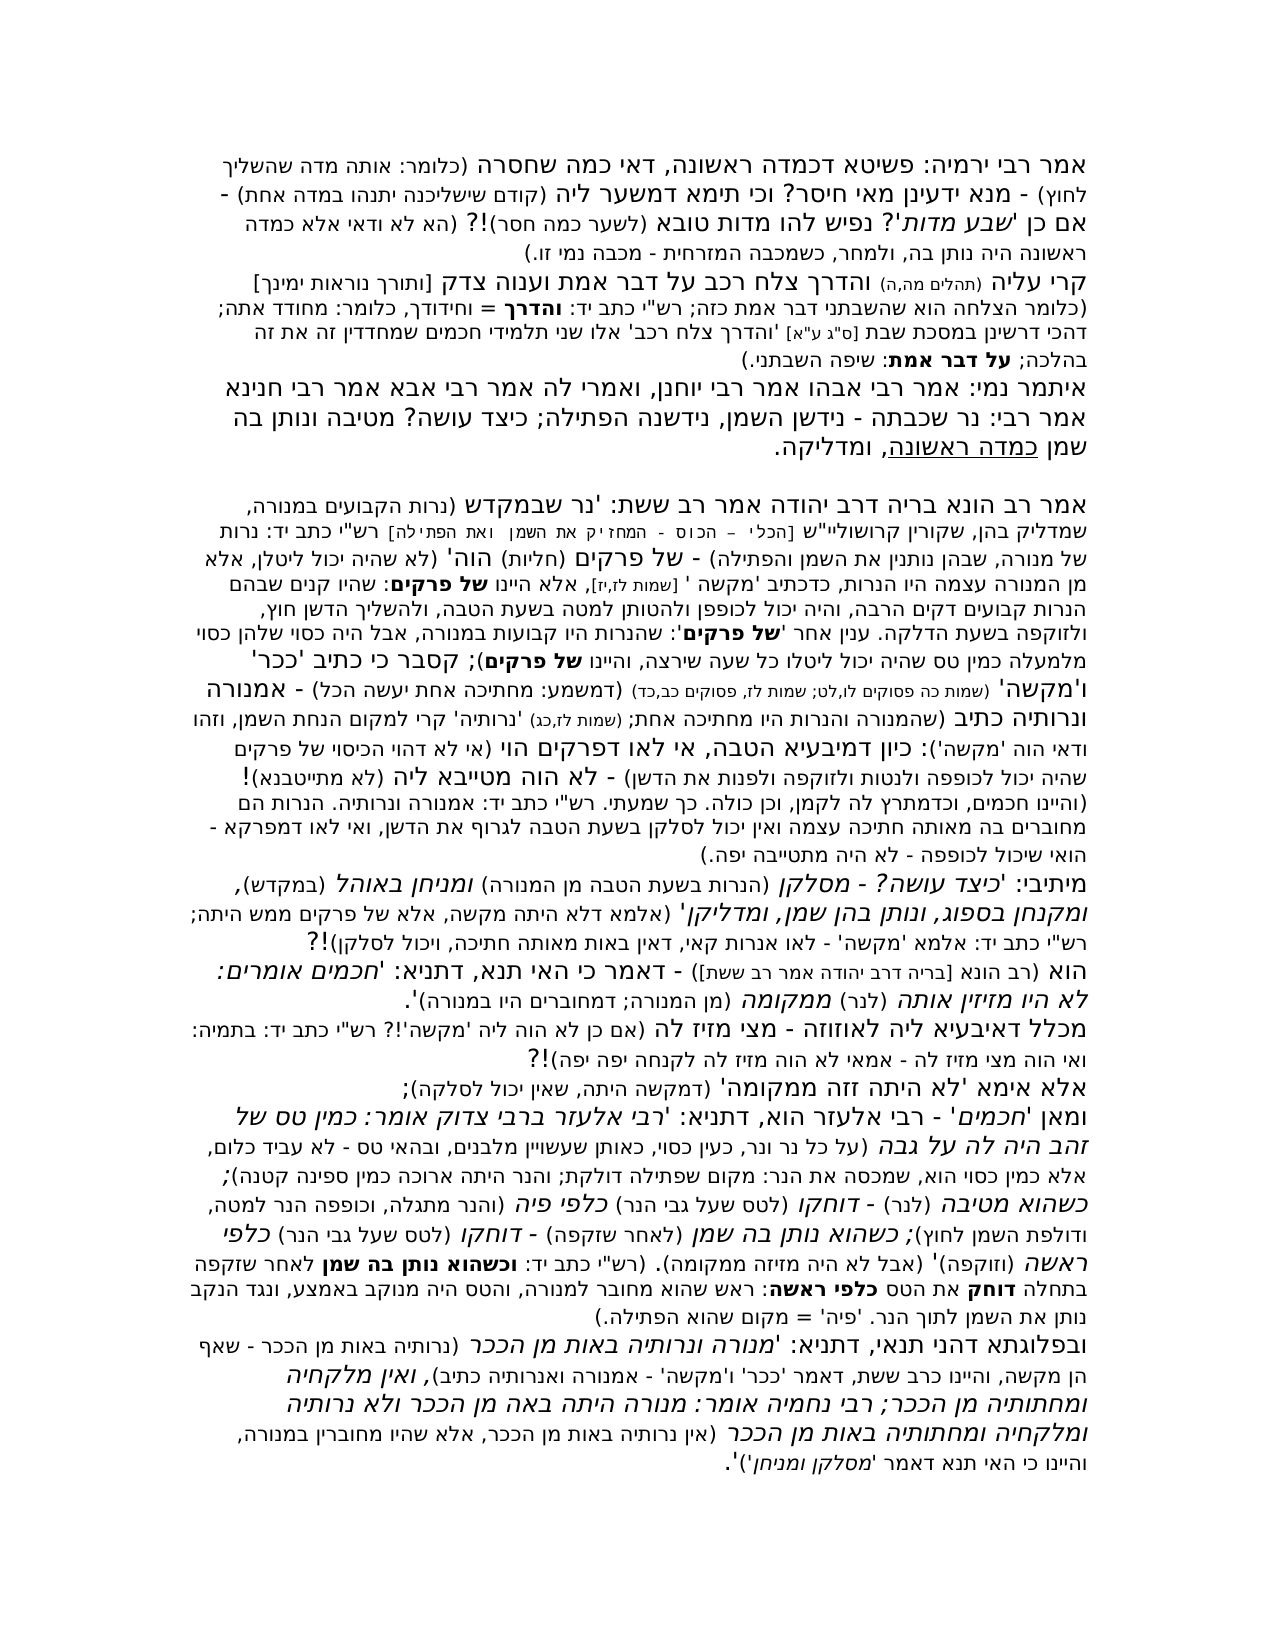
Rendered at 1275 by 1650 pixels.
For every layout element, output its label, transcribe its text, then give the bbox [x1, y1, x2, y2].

text מכלל דאיבעיא ליה לאוזוזה - מצי מזיז לה (אם כן לא הוה ליה 'מקשה'!? רש"י כתב יד: בתמיה: ואי הוה מצי מזיז לה - אמאי לא הוה מזיז לה לקנחה יפה יפה)!? [187, 1015, 1087, 1073]
text מיתיבי: 'כיצד עושה? - מסלקן (הנרות בשעת הטבה מן המנורה) ומניחן באוהל (במקדש), ומקנחן בספוג, ונותן בהן שמן, ומדליקן' (אלמא דלא היתה מקשה, אלא של פרקים ממש היתה; רש"י כתב יד: אלמא 'מקשה' - לאו אנרות קאי, דאין באות מאותה חתיכה, ויכול לסלקן)!? [187, 869, 1087, 956]
text הוא (רב הונא [בריה דרב יהודה אמר רב ששת]) - דאמר כי האי תנא, דתניא: 'חכמים אומרים: לא היו מזיזין אותה (לנר) ממקומה (מן המנורה; דמחוברים היו במנורה)'. [187, 956, 1087, 1015]
text אלא אימא 'לא היתה זזה ממקומה' (דמקשה היתה, שאין יכול לסלקה); [187, 1073, 1087, 1102]
text אמר רבי ירמיה: פשיטא דכמדה ראשונה, דאי כמה שחסרה (כלומר: אותה מדה שהשליך לחוץ) - מנא ידעינן מאי חיסר? וכי תימא דמשער ליה (קודם שישליכנה יתנהו במדה אחת) - אם כן 'שבע מדות'? נפיש להו מדות טובא (לשער כמה חסר)!? (הא לא ודאי אלא כמדה ראשונה היה נותן בה, ולמחר, כשמכבה המזרחית - מכבה נמי זו.) [187, 150, 1087, 267]
text ובפלוגתא דהני תנאי, דתניא: 'מנורה ונרותיה באות מן הככר (נרותיה באות מן הככר - שאף הן מקשה, והיינו כרב ששת, דאמר 'ככר' ו'מקשה' - אמנורה ואנרותיה כתיב), ואין מלקחיה ומחתותיה מן הככר; רבי נחמיה אומר: מנורה היתה באה מן הככר ולא נרותיה ומלקחיה ומחתותיה באות מן הככר (אין נרותיה באות מן הככר, אלא שהיו מחוברין במנורה, והיינו כי האי תנא דאמר 'מסלקן ומניחן')'. [187, 1331, 1087, 1476]
text אמר רב הונא בריה דרב יהודה אמר רב ששת: 'נר שבמקדש (נרות הקבועים במנורה, שמדליק בהן, שקורין קרושוליי"ש [הכלי – הכוס - המחזיק את השמן ואת הפתילה] רש"י כתב יד: נרות של מנורה, שבהן נותנין את השמן והפתילה) - של פרקים (חליות) הוה' (לא שהיה יכול ליטלן, אלא מן המנורה עצמה היו הנרות, כדכתיב 'מקשה ' [שמות לז,יז], אלא היינו של פרקים: שהיו קנים שבהם הנרות קבועים דקים הרבה, והיה יכול לכופפן ולהטותן למטה בשעת הטבה, ולהשליך הדשן חוץ, ולזוקפה בשעת הדלקה. ענין אחר 'של פרקים': שהנרות היו קבועות במנורה, אבל היה כסוי שלהן כסוי מלמעלה כמין טס שהיה יכול ליטלו כל שעה שירצה, והיינו של פרקים); קסבר כי כתיב 'ככר' ו'מקשה' (שמות כה פסוקים לו,לט; שמות לז, פסוקים כב,כד) (דמשמע: מחתיכה אחת יעשה הכל) - אמנורה ונרותיה כתיב (שהמנורה והנרות היו מחתיכה אחת; (שמות לז,כג) 'נרותיה' קרי למקום הנחת השמן, וזהו ודאי הוה 'מקשה'): כיון דמיבעיא הטבה, אי לאו דפרקים הוי (אי לא דהוי הכיסוי של פרקים שהיה יכול לכופפה ולנטות ולזוקפה ולפנות את הדשן) - לא הוה מטייבא ליה (לא מתייטבנא)! (והיינו חכמים, וכדמתרץ לה לקמן, וכן כולה. כך שמעתי. רש"י כתב יד: אמנורה ונרותיה. הנרות הם מחוברים בה מאותה חתיכה עצמה ואין יכול לסלקן בשעת הטבה לגרוף את הדשן, ואי לאו דמפרקא - הואי שיכול לכופפה - לא היה מתטייבה יפה.) [187, 490, 1087, 869]
text איתמר נמי: אמר רבי אבהו אמר רבי יוחנן, ואמרי לה אמר רבי אבא אמר רבי חנינא אמר רבי: נר שכבתה - נידשן השמן, נידשנה הפתילה; כיצד עושה? מטיבה ונותן בה שמן כמדה ראשונה, ומדליקה. [187, 373, 1087, 461]
text קרי עליה (תהלים מה,ה) והדרך צלח רכב על דבר אמת וענוה צדק [ותורך נוראות ימינך] (כלומר הצלחה הוא שהשבתני דבר אמת כזה; רש"י כתב יד: והדרך = וחידודך, כלומר: מחודד אתה; דהכי דרשינן במסכת שבת [ס"ג ע"א] 'והדרך צלח רכב' אלו שני תלמידי חכמים שמחדדין זה את זה בהלכה; על דבר אמת: שיפה השבתני.) [187, 267, 1087, 373]
text ומאן 'חכמים' - רבי אלעזר הוא, דתניא: 'רבי אלעזר ברבי צדוק אומר: כמין טס של זהב היה לה על גבה (על כל נר ונר, כעין כסוי, כאותן שעשויין מלבנים, ובהאי טס - לא עביד כלום, אלא כמין כסוי הוא, שמכסה את הנר: מקום שפתילה דולקת; והנר היתה ארוכה כמין ספינה קטנה); כשהוא מטיבה (לנר) - דוחקו (לטס שעל גבי הנר) כלפי פיה (והנר מתגלה, וכופפה הנר למטה, ודולפת השמן לחוץ); כשהוא נותן בה שמן (לאחר שזקפה) - דוחקו (לטס שעל גבי הנר) כלפי ראשה (וזוקפה)' (אבל לא היה מזיזה ממקומה). (רש"י כתב יד: וכשהוא נותן בה שמן לאחר שזקפה בתחלה דוחק את הטס כלפי ראשה: ראש שהוא מחובר למנורה, והטס היה מנוקב באמצע, ונגד הנקב נותן את השמן לתוך הנר. 'פיה' = מקום שהוא הפתילה.) [187, 1102, 1087, 1331]
